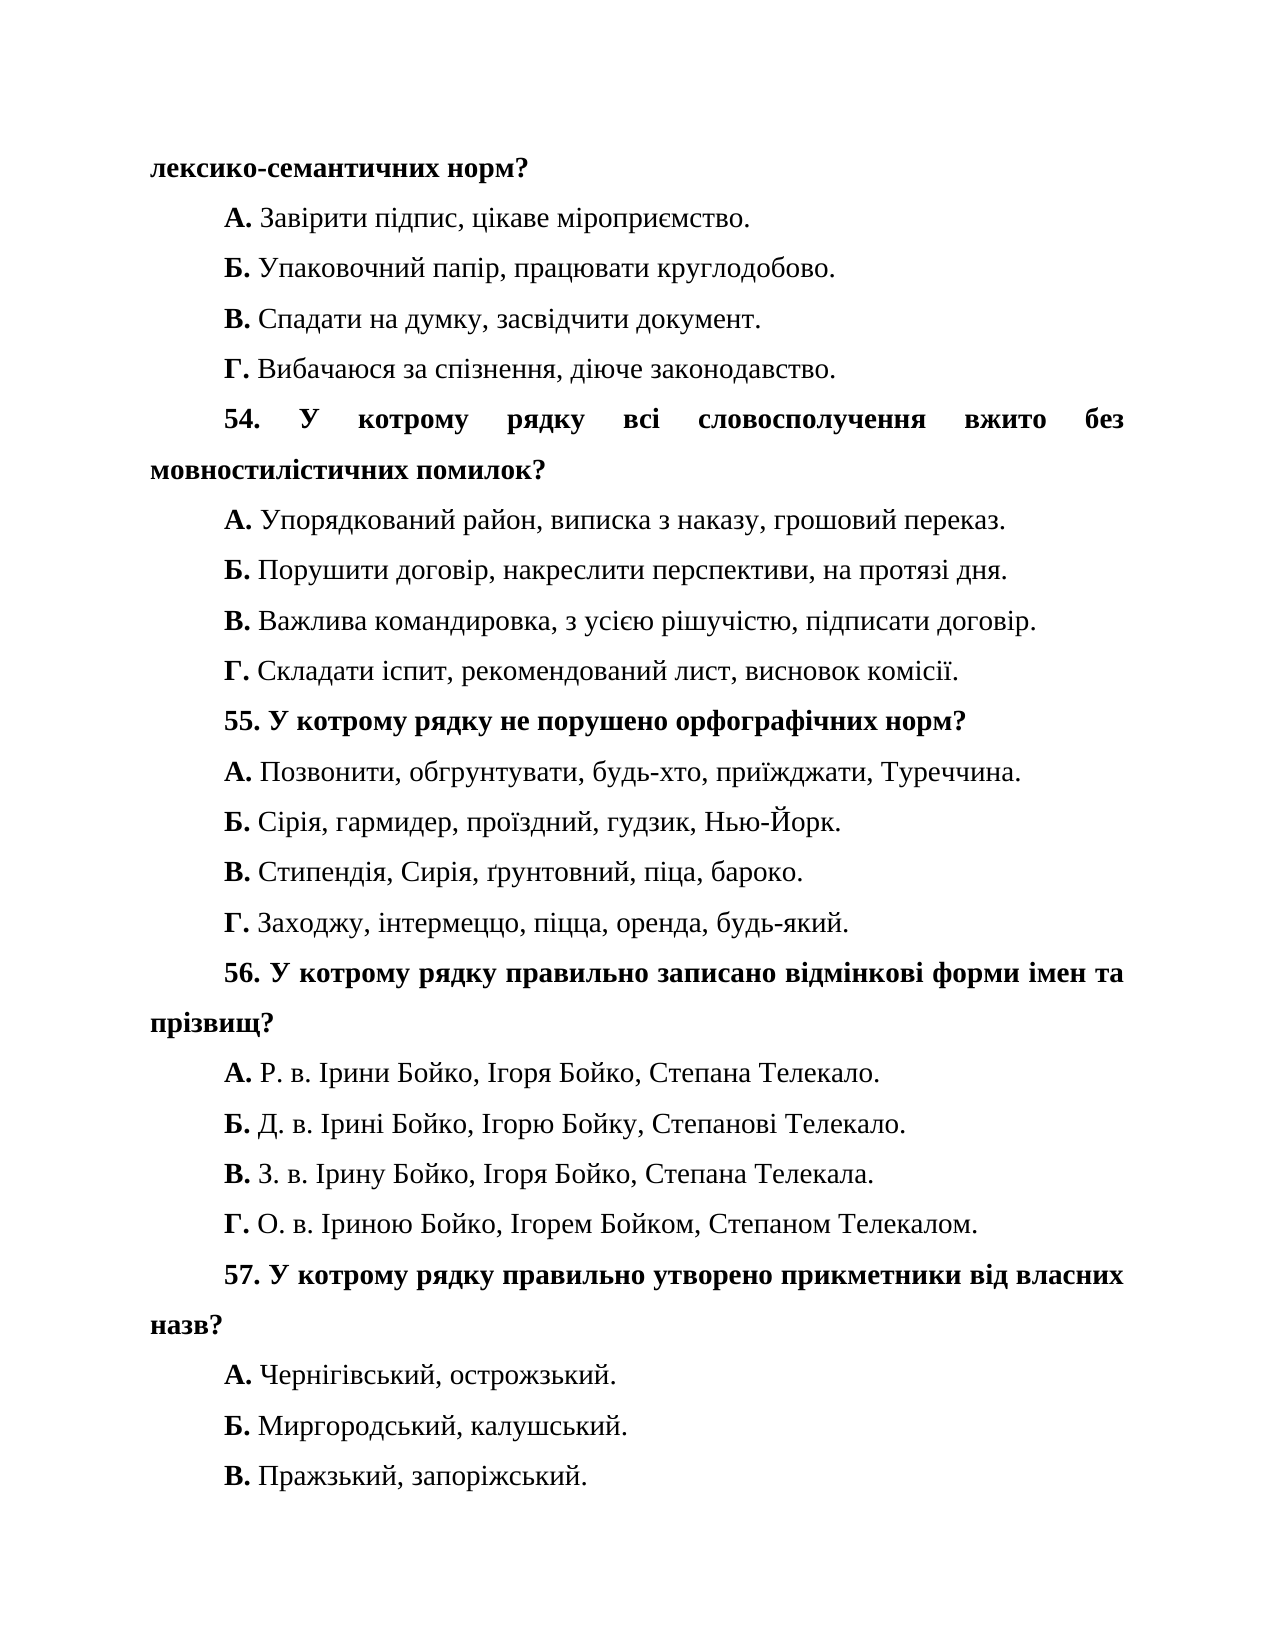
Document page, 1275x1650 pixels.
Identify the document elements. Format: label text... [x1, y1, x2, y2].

text В. Важлива командировка, з усією рішучістю, підписати договір. [150, 603, 1125, 636]
text А. Чернігівський, острожзький. [150, 1357, 1125, 1391]
text В. Пражзький, запоріжський. [150, 1458, 1125, 1492]
text Б. Упаковочний папір, працювати круглодобово. [150, 251, 1125, 284]
text Г. Складати іспит, рекомендований лист, висновок комісії. [150, 653, 1125, 687]
text А. Р. в. Ірини Бойко, Ігоря Бойко, Степана Телекало. [150, 1056, 1125, 1089]
text Г. Заходжу, інтермеццо, піцца, оренда, будь-який. [150, 905, 1125, 938]
text А. Упорядкований район, виписка з наказу, грошовий переказ. [150, 502, 1125, 536]
text 55. У котрому рядку не порушено орфографічних норм? [150, 703, 1125, 737]
text А. Позвонити, обгрунтувати, будь-хто, приїжджати, Туреччина. [150, 754, 1125, 787]
text 57. У котрому рядку правильно утворено прикметники від власних назв? [150, 1257, 1125, 1341]
text Г. О. в. Іриною Бойко, Ігорем Бойком, Степаном Телекалом. [150, 1207, 1125, 1240]
text 56. У котрому рядку правильно записано відмінкові форми імен та прізвищ? [150, 955, 1125, 1039]
text В. Спадати на думку, засвідчити документ. [150, 301, 1125, 334]
text Б. Миргородський, калушський. [150, 1408, 1125, 1441]
text Б. Сірія, гармидер, проїздний, гудзик, Нью-Йорк. [150, 804, 1125, 838]
text Б. Порушити договір, накреслити перспективи, на протязі дня. [150, 552, 1125, 586]
text В. З. в. Ірину Бойко, Ігоря Бойко, Степана Телекала. [150, 1156, 1125, 1190]
text В. Стипендія, Сирія, ґрунтовний, піца, бароко. [150, 854, 1125, 888]
text А. Завірити підпис, цікаве міроприємство. [150, 200, 1125, 234]
text Г. Вибачаюся за спізнення, діюче законодавство. [150, 351, 1125, 385]
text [150, 150, 1125, 183]
text 54. У котрому рядку всі словосполучення вжито без мовностилістичних помилок? [150, 402, 1125, 485]
text Б. Д. в. Ірині Бойко, Ігорю Бойку, Степанові Телекало. [150, 1106, 1125, 1139]
